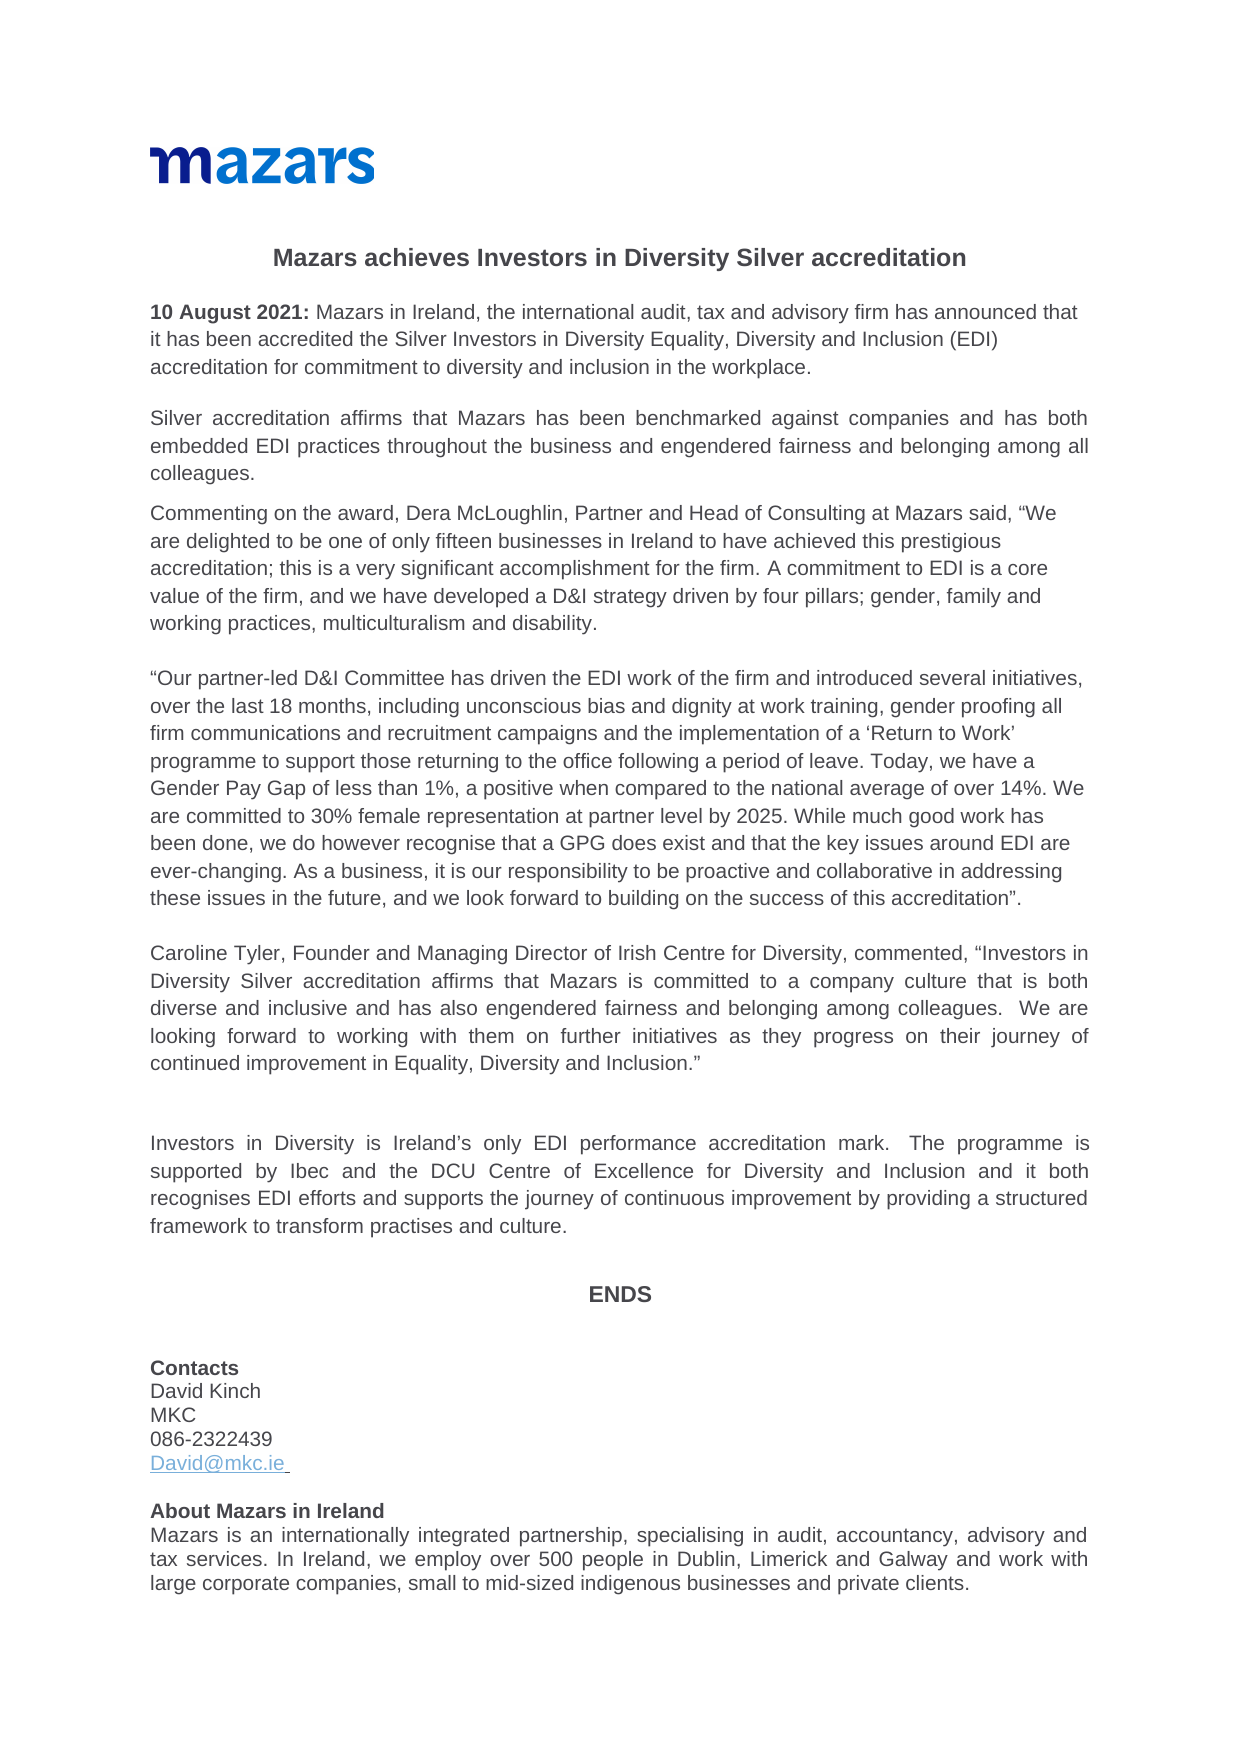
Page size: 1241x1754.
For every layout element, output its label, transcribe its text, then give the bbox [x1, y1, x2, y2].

text Mazars is an internationally integrated partnership, specialising in audit, accountancy, advisory and tax services. In Ireland, we employ over 500 people in Dublin, Limerick and Galway and work with large corporate companies, small to mid-sized indigenous businesses and private clients. [150, 1523, 1089, 1595]
text Commenting on the award, Dera McLoughlin, Partner and Head of Consulting at Mazars said, “We are delighted to be one of only fifteen businesses in Ireland to have achieved this prestigious accreditation; this is a very significant accomplishment for the firm. A commitment to EDI is a core value of the firm, and we have developed a D&I strategy driven by four pillars; gender, family and working practices, multiculturalism and disability. [150, 501, 1090, 635]
text “Our partner-led D&I Committee has driven the EDI work of the firm and introduced several initiatives, over the last 18 months, including unconscious bias and dignity at work training, gender proofing all firm communications and recruitment campaigns and the implementation of a ‘Return to Work’ programme to support those returning to the office following a period of leave. Today, we have a Gender Pay Gap of less than 1%, a positive when compared to the national average of over 14%. We are committed to 30% female representation at partner level by 2025. While much good work has been done, we do however recognise that a GPG does exist and that the key issues around EDI are ever-changing. As a business, it is our responsibility to be proactive and collaborative in addressing these issues in the future, and we look forward to building on the success of this accreditation”. [150, 666, 1090, 910]
text David Kinch [150, 1379, 1090, 1403]
text MKC [150, 1403, 1090, 1427]
text Contacts [150, 1355, 1090, 1379]
text About Mazars in Ireland [150, 1499, 1089, 1523]
text Mazars achieves Investors in Diversity Silver accreditation [150, 243, 1090, 272]
text Investors in Diversity is Ireland’s only EDI performance accreditation mark. The programme is supported by Ibec and the DCU Centre of Excellence for Diversity and Inclusion and it both recognises EDI efforts and supports the journey of continuous improvement by providing a structured framework to transform practises and culture. [150, 1131, 1090, 1237]
picture [150, 147, 374, 184]
text Silver accreditation affirms that Mazars has been benchmarked against companies and has both embedded EDI practices throughout the business and engendered fairness and belonging among all colleagues. [150, 406, 1090, 485]
text David@mkc.ie [150, 1451, 1090, 1475]
text 086-2322439 [150, 1427, 1090, 1451]
text Caroline Tyler, Founder and Managing Director of Irish Centre for Diversity, commented, “Investors in Diversity Silver accreditation affirms that Mazars is committed to a company culture that is both diverse and inclusive and has also engendered fairness and belonging among colleagues. We are looking forward to working with them on further initiatives as they progress on their journey of continued improvement in Equality, Diversity and Inclusion.” [150, 941, 1090, 1075]
text 10 August 2021: Mazars in Ireland, the international audit, tax and advisory firm has announced that it has been accredited the Silver Investors in Diversity Equality, Diversity and Inclusion (EDI) accreditation for commitment to diversity and inclusion in the workplace. [150, 299, 1090, 378]
text ENDS [150, 1281, 1090, 1307]
